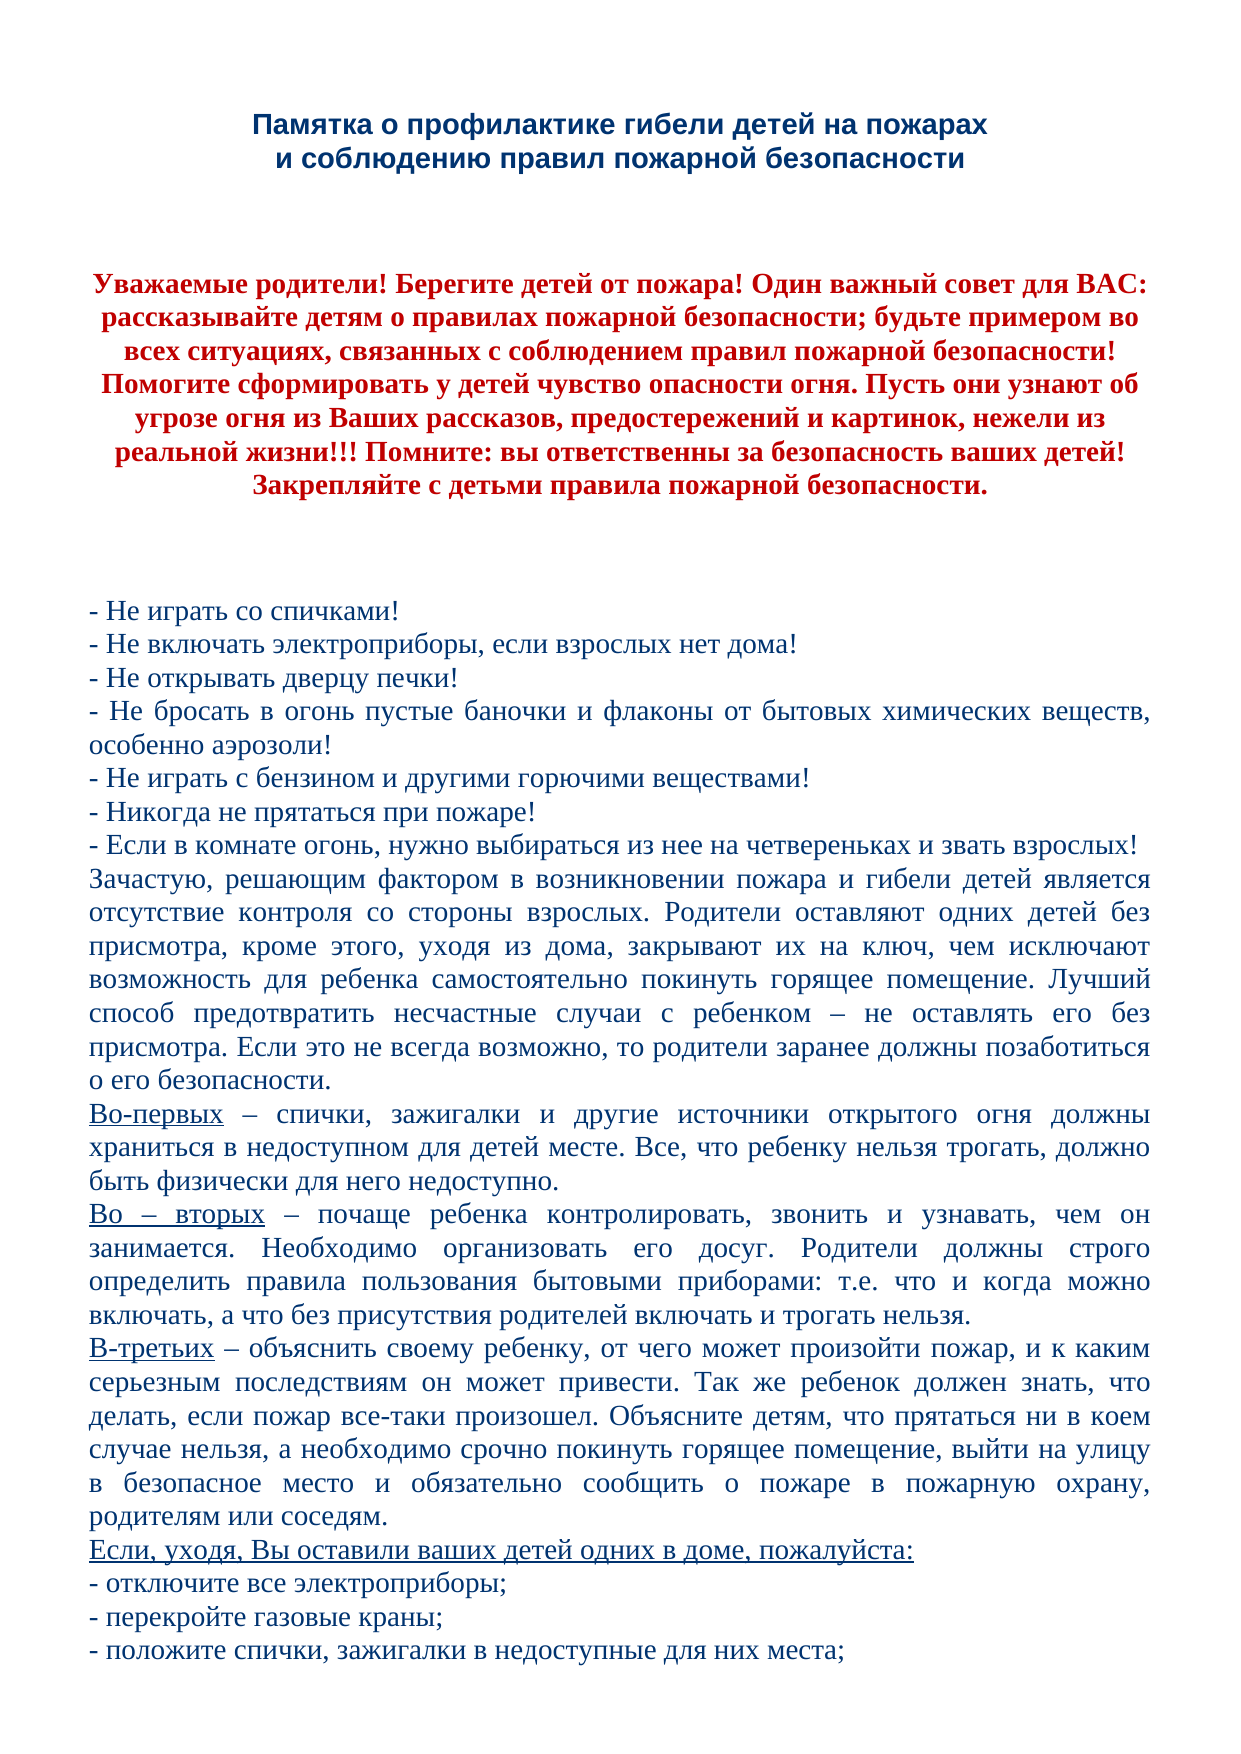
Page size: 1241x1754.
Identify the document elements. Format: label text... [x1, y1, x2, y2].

text Уважаемые родители! Берегите детей от пожара! Один важный совет для ВАС: рассказывайте детям о правилах пожарной безопасности; будьте примером во всех ситуациях, связанных с соблюдением правил пожарной безопасности! Помогите сформировать у детей чувство опасности огня. Пусть они узнают об угрозе огня из Ваших рассказов, предостережений и картинок, нежели из реальной жизни!!! Помните: вы ответственны за безопасность ваших детей! Закрепляйте с детьми правила пожарной безопасности. [89, 266, 1152, 501]
text - перекройте газовые краны; [89, 1599, 1152, 1632]
text - Не открывать дверцу печки! [89, 660, 1152, 693]
text - Не играть с бензином и другими горючими веществами! [89, 760, 1152, 794]
text Зачастую, решающим фактором в возникновении пожара и гибели детей является отсутствие контроля со стороны взрослых. Родители оставляют одних детей без присмотра, кроме этого, уходя из дома, закрывают их на ключ, чем исключают возможность для ребенка самостоятельно покинуть горящее помещение. Лучший способ предотвратить несчастные случаи с ребенком – не оставлять его без присмотра. Если это не всегда возможно, то родители заранее должны позаботиться о его безопасности. [89, 861, 1152, 1096]
text Во – вторых – почаще ребенка контролировать, звонить и узнавать, чем он занимается. Необходимо организовать его досуг. Родители должны строго определить правила пользования бытовыми приборами: т.е. что и когда можно включать, а что без присутствия родителей включать и трогать нельзя. [89, 1196, 1152, 1331]
text Если, уходя, Вы оставили ваших детей одних в доме, пожалуйста: [89, 1532, 1152, 1565]
text Памятка о профилактике гибели детей на пожарах и соблюдению правил пожарной безопасности [89, 107, 1152, 174]
text - отключите все электроприборы; [89, 1565, 1152, 1599]
text - Не включать электроприборы, если взрослых нет дома! [89, 626, 1152, 660]
text В-третьих – объяснить своему ребенку, от чего может произойти пожар, и к каким серьезным последствиям он может привести. Так же ребенок должен знать, что делать, если пожар все-таки произошел. Объясните детям, что прятаться ни в коем случае нельзя, а необходимо срочно покинуть горящее помещение, выйти на улицу в безопасное место и обязательно сообщить о пожаре в пожарную охрану, родителям или соседям. [89, 1331, 1152, 1532]
text - Не бросать в огонь пустые баночки и флаконы от бытовых химических веществ, особенно аэрозоли! [89, 693, 1152, 760]
text - Не играть со спичками! [89, 593, 1152, 626]
text - Если в комнате огонь, нужно выбираться из нее на четвереньках и звать взрослых! [89, 827, 1152, 861]
text Во-первых – спички, зажигалки и другие источники открытого огня должны храниться в недоступном для детей месте. Все, что ребенку нельзя трогать, должно быть физически для него недоступно. [89, 1096, 1152, 1196]
text - положите спички, зажигалки в недоступные для них места; [89, 1632, 1152, 1666]
text - Никогда не прятаться при пожаре! [89, 794, 1152, 827]
